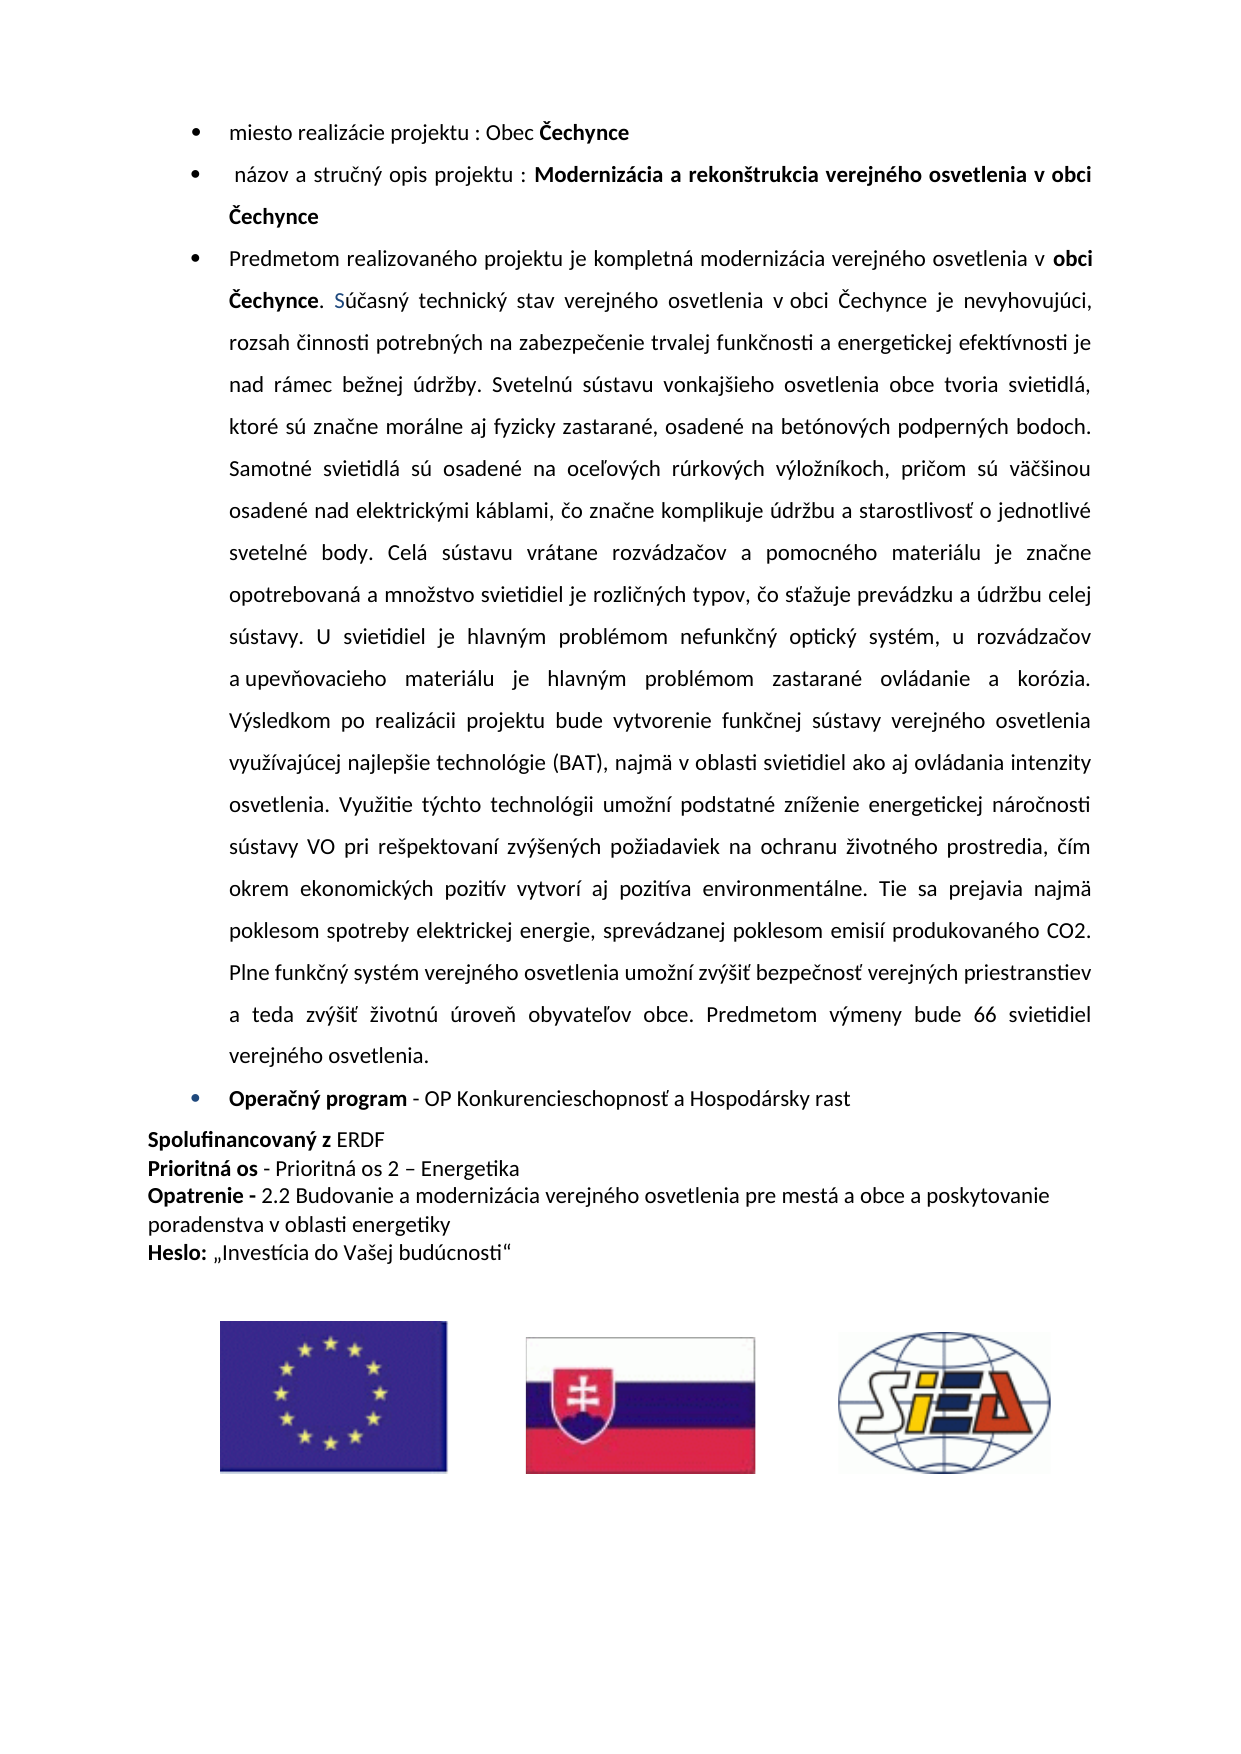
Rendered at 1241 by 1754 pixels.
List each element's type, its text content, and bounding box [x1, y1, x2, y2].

list Predmetom realizovaného projektu je kompletná modernizácia verejného osvetlenia v obci Čechynce. Súčasný technický stav verejného osvetlenia v obci Čechynce je nevyhovujúci, rozsah činnosti potrebných na zabezpečenie trvalej funkčnosti a energetickej efektívnosti je nad rámec bežnej údržby. Svetelnú sústavu vonkajšieho osvetlenia obce tvoria svietidlá, ktoré sú značne morálne aj fyzicky zastarané, osadené na betónových podperných bodoch. Samotné svietidlá sú osadené na oceľových rúrkových výložníkoch, pričom sú väčšinou osadené nad elektrickými káblami, čo značne komplikuje údržbu a starostlivosť o jednotlivé svetelné body. Celá sústavu vrátane rozvádzačov a pomocného materiálu je značne opotrebovaná a množstvo svietidiel je rozličných typov, čo sťažuje prevádzku a údržbu celej sústavy. U svietidiel je hlavným problémom nefunkčný optický systém, u rozvádzačov a upevňovacieho materiálu je hlavným problémom zastarané ovládanie a korózia. Výsledkom po realizácii projektu bude vytvorenie funkčnej sústavy verejného osvetlenia využívajúcej najlepšie technológie (BAT), najmä v oblasti svietidiel ako aj ovládania intenzity osvetlenia. Využitie týchto technológii umožní podstatné zníženie energetickej náročnosti sústavy VO pri rešpektovaní zvýšených požiadaviek na ochranu životného prostredia, čím okrem ekonomických pozitív vytvorí aj pozitíva environmentálne. Tie sa prejavia najmä poklesom spotreby elektrickej energie, sprevádzanej poklesom emisií produkovaného CO2. Plne funkčný systém verejného osvetlenia umožní zvýšiť bezpečnosť verejných priestranstiev a teda zvýšiť životnú úroveň obyvateľov obce. Predmetom výmeny bude 66 svietidiel verejného osvetlenia. [191, 244, 1093, 1070]
list Operačný program - OP Konkurencieschopnosť a Hospodársky rast [191, 1084, 1093, 1112]
picture [838, 1332, 1051, 1474]
text Heslo: „Investícia do Vašej budúcnosti“ [148, 1238, 1093, 1266]
text Prioritná os - Prioritná os 2 – Energetika [148, 1154, 1093, 1182]
text Spolufinancovaný z ERDF [148, 1126, 1093, 1154]
list názov a stručný opis projektu : Modernizácia a rekonštrukcia verejného osvetlenia v obci Čechynce [191, 160, 1093, 230]
list miesto realizácie projektu : Obec Čechynce [192, 118, 1093, 146]
text Opatrenie - 2.2 Budovanie a modernizácia verejného osvetlenia pre mestá a obce a poskytovanie poradenstva v oblasti energetiky [148, 1182, 1093, 1238]
picture [525, 1337, 756, 1474]
picture [220, 1321, 449, 1474]
